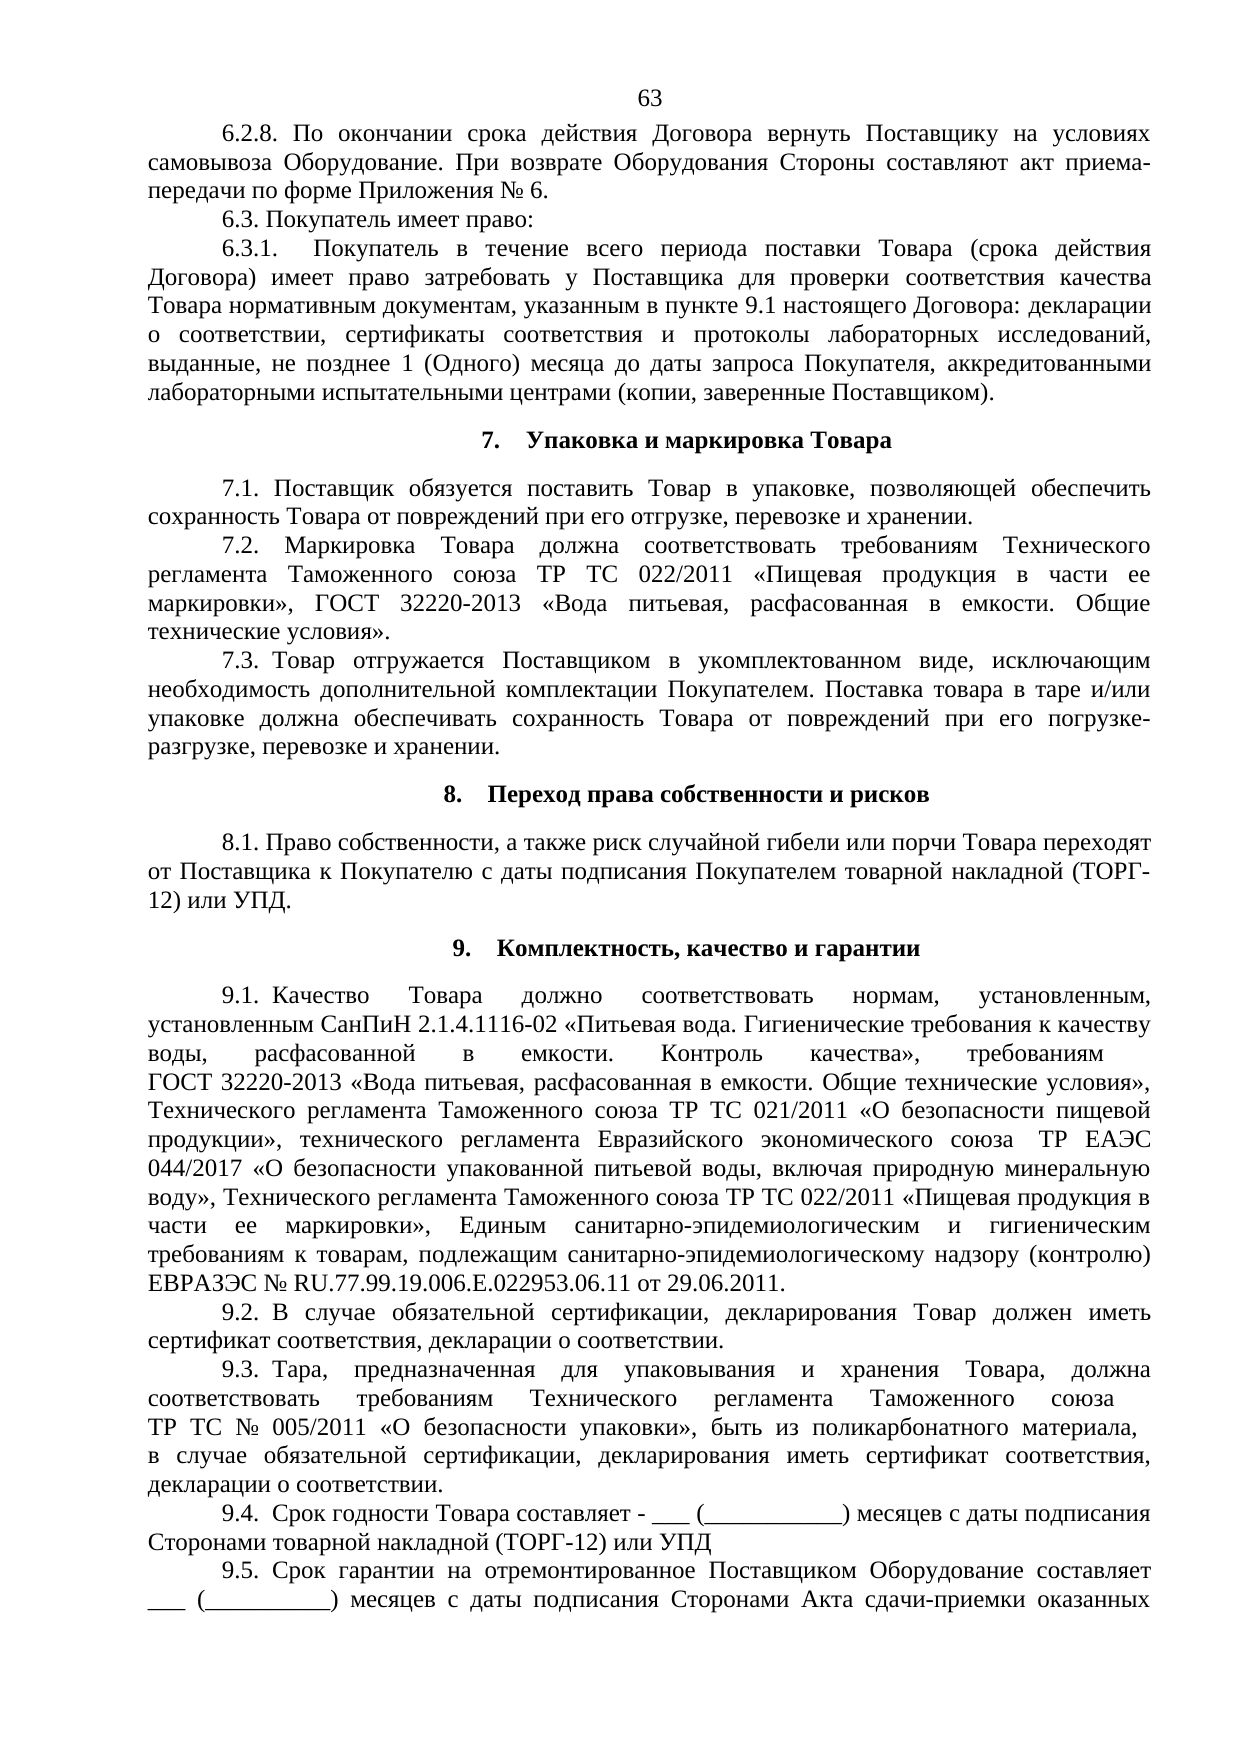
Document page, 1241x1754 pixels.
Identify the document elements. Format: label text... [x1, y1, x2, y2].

list В случае обязательной сертификации, декларирования Товар должен иметь сертификат соответствия, декларации о соответствии. [148, 1297, 1152, 1354]
text 8.1. Право собственности, а также риск случайной гибели или порчи Товара переходят от Поставщика к Покупателю с даты подписания Покупателем товарной накладной (ТОРГ-12) или УПД. [148, 827, 1152, 913]
list Тара, предназначенная для упаковывания и хранения Товара, должна соответствовать требованиям Технического регламента Таможенного союза ТР ТС № 005/2011 «О безопасности упаковки», быть из поликарбонатного материала, в случае обязательной сертификации, декларирования иметь сертификат соответствия, декларации о соответствии. [148, 1354, 1152, 1498]
list Покупатель в течение всего периода поставки Товара (срока действия Договора) имеет право затребовать у Поставщика для проверки соответствия качества Товара нормативным документам, указанным в пункте 9.1 настоящего Договора: декларации о соответствии, сертификаты соответствия и протоколы лабораторных исследований, выданные, не позднее 1 (Одного) месяца до даты запроса Покупателя, аккредитованными лабораторными испытательными центрами (копии, заверенные Поставщиком). [148, 233, 1152, 406]
list Качество Товара должно соответствовать нормам, установленным, установленным СанПиН 2.1.4.1116-02 «Питьевая вода. Гигиенические требования к качеству воды, расфасованной в емкости. Контроль качества», требованиям ГОСТ 32220-2013 «Вода питьевая, расфасованная в емкости. Общие технические условия», Технического регламента Таможенного союза ТР ТС 021/2011 «О безопасности пищевой продукции», технического регламента Евразийского экономического союза ТР ЕАЭС 044/2017 «О безопасности упакованной питьевой воды, включая природную минеральную воду», Технического регламента Таможенного союза ТР ТС 022/2011 «Пищевая продукция в части ее маркировки», Единым санитарно-эпидемиологическим и гигиеническим требованиям к товарам, подлежащим санитарно-эпидемиологическому надзору (контролю) ЕВРАЗЭС № RU.77.99.19.006.Е.022953.06.11 от 29.06.2011. [148, 981, 1152, 1297]
text 6.3. Покупатель имеет право: [148, 204, 1152, 233]
list Комплектность, качество и гарантии [148, 933, 1152, 961]
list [148, 1556, 1152, 1613]
list Товар отгружается Поставщиком в укомплектованном виде, исключающим необходимость дополнительной комплектации Покупателем. Поставка товара в таре и/или упаковке должна обеспечивать сохранность Товара от повреждений при его погрузке-разгрузке, перевозке и хранении. [148, 645, 1152, 760]
list Срок годности Товара составляет - ___ (___________) месяцев с даты подписания Сторонами товарной накладной (ТОРГ-12) или УПД [148, 1498, 1152, 1556]
text 7.1. Поставщик обязуется поставить Товар в упаковке, позволяющей обеспечить сохранность Товара от повреждений при его отгрузке, перевозке и хранении. [148, 473, 1152, 530]
text 6.2.8. По окончании срока действия Договора вернуть Поставщику на условиях самовывоза Оборудование. При возврате Оборудования Стороны составляют акт приема-передачи по форме Приложения № 6. [148, 118, 1152, 204]
list Упаковка и маркировка Товара [148, 425, 1152, 453]
text 7.2. Маркировка Товара должна соответствовать требованиям Технического регламента Таможенного союза ТР ТС 022/2011 «Пищевая продукция в части ее маркировки», ГОСТ 32220-2013 «Вода питьевая, расфасованная в емкости. Общие технические условия». [148, 530, 1152, 645]
list Переход права собственности и рисков [148, 779, 1152, 808]
